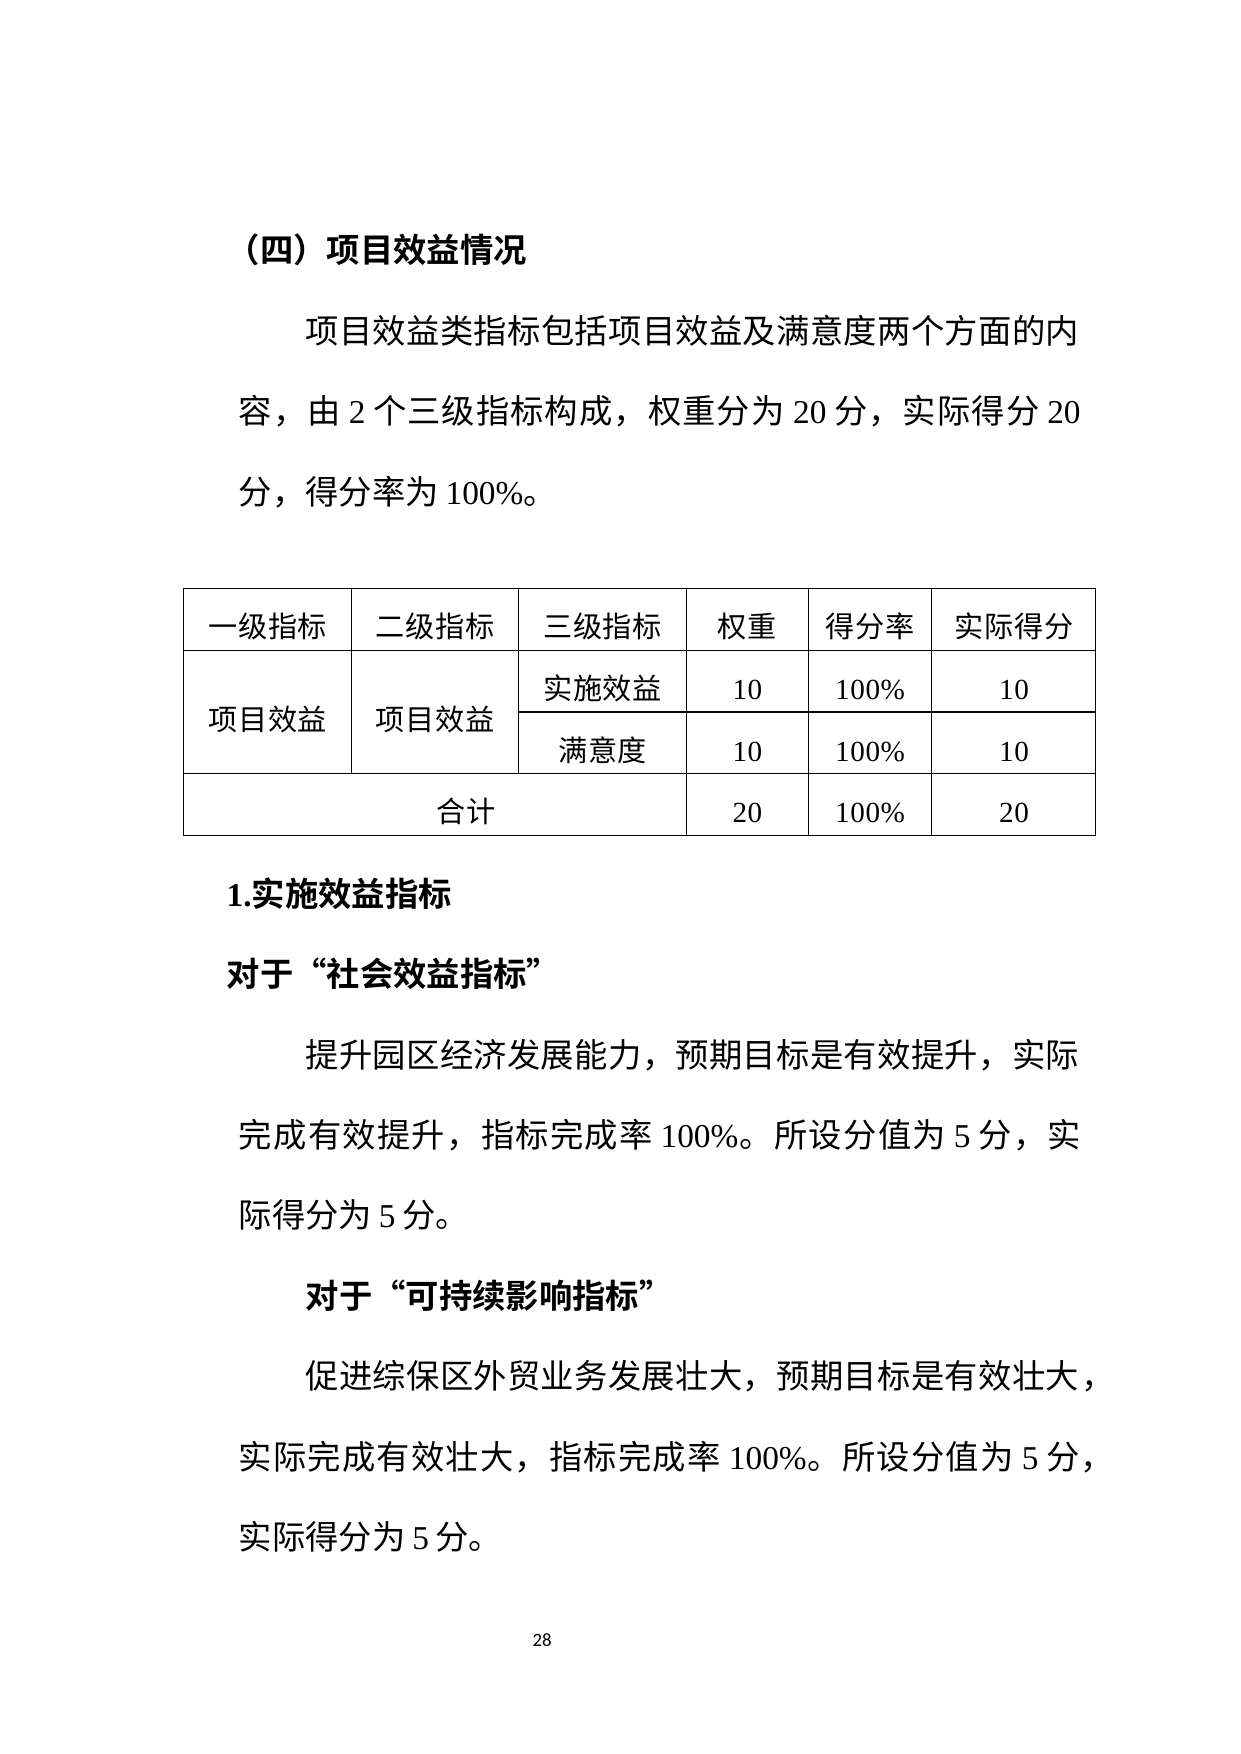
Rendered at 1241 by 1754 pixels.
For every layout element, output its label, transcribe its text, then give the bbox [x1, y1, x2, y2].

text （四）项目效益情况 [159, 208, 1081, 288]
text 1.实施效益指标 [159, 530, 1081, 932]
table_cell 10 [687, 713, 808, 773]
table_cell 20 [687, 774, 808, 835]
text 对于“社会效益指标” [159, 932, 1081, 1012]
table_cell 项目效益 [184, 651, 351, 773]
table_cell 合计 [184, 774, 686, 835]
table_cell 10 [687, 651, 808, 711]
table_header 一级指标 [184, 589, 351, 650]
table_cell 满意度 [519, 713, 686, 773]
table_header 二级指标 [352, 589, 518, 650]
table_header 权重 [687, 589, 808, 650]
table_header 得分率 [809, 589, 931, 650]
table_cell 实施效益 [519, 651, 686, 711]
table_cell 10 [932, 713, 1095, 773]
text 提升园区经济发展能力，预期目标是有效提升，实际完成有效提升，指标完成率100%。所设分值为5分，实际得分为5分。 [239, 1012, 1081, 1253]
table_cell 20 [932, 774, 1095, 835]
text 促进综保区外贸业务发展壮大，预期目标是有效壮大，实际完成有效壮大，指标完成率100%。所设分值为5分，实际得分为5分。 [239, 1334, 1081, 1575]
table_header 三级指标 [519, 589, 686, 650]
table_cell 100% [809, 774, 931, 835]
text 项目效益类指标包括项目效益及满意度两个方面的内容，由2个三级指标构成，权重分为20分，实际得分20分，得分率为100%。 [239, 288, 1081, 530]
text 对于“可持续影响指标” [239, 1253, 1081, 1334]
table_header 实际得分 [932, 589, 1095, 650]
table_cell 项目效益 [352, 651, 518, 773]
table_cell 10 [932, 651, 1095, 711]
table_cell 100% [809, 713, 931, 773]
table_cell 100% [809, 651, 931, 711]
